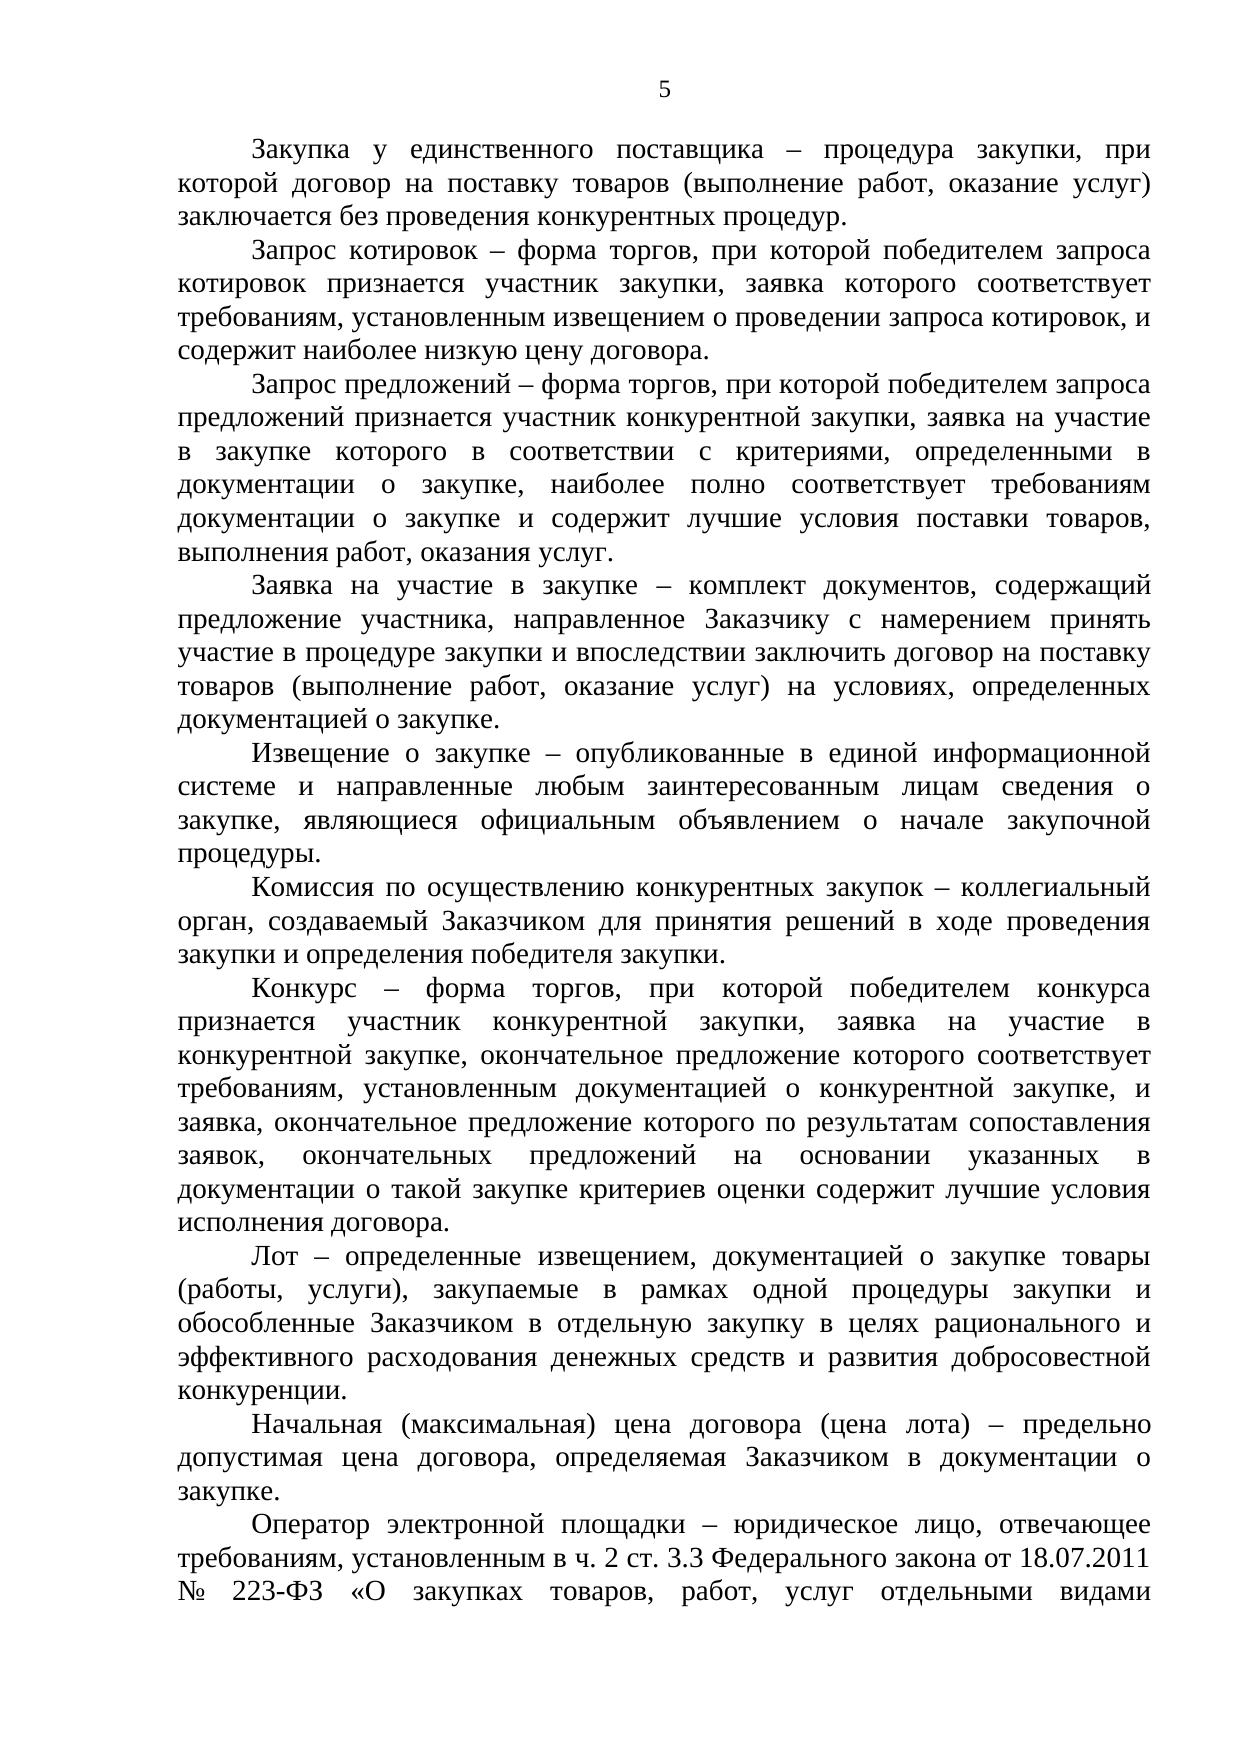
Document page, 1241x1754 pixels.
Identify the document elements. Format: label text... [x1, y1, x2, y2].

text Заявка на участие в закупке – комплект документов, содержащий предложение участника, направленное Заказчику с намерением принять участие в процедуре закупки и впоследствии заключить договор на поставку товаров (выполнение работ, оказание услуг) на условиях, определенных документацией о закупке. [177, 567, 1152, 735]
text Запрос котировок – форма торгов, при которой победителем запроса котировок признается участник закупки, заявка которого соответствует требованиям, установленным извещением о проведении запроса котировок, и содержит наиболее низкую цену договора. [177, 232, 1152, 366]
text Комиссия по осуществлению конкурентных закупок – коллегиальный орган, создаваемый Заказчиком для принятия решений в ходе проведения закупки и определения победителя закупки. [177, 869, 1152, 970]
text Закупка у единственного поставщика – процедура закупки, при которой договор на поставку товаров (выполнение работ, оказание услуг) заключается без проведения конкурентных процедур. [177, 131, 1152, 232]
text Начальная (максимальная) цена договора (цена лота) – предельно допустимая цена договора, определяемая Заказчиком в документации о закупке. [177, 1406, 1152, 1506]
text Конкурс – форма торгов, при которой победителем конкурса признается участник конкурентной закупки, заявка на участие в конкурентной закупке, окончательное предложение которого соответствует требованиям, установленным документацией о конкурентной закупке, и заявка, окончательное предложение которого по результатам сопоставления заявок, окончательных предложений на основании указанных в документации о такой закупке критериев оценки содержит лучшие условия исполнения договора. [177, 970, 1152, 1238]
text Лот – определенные извещением, документацией о закупке товары (работы, услуги), закупаемые в рамках одной процедуры закупки и обособленные Заказчиком в отдельную закупку в целях рационального и эффективного расходования денежных средств и развития добросовестной конкуренции. [177, 1238, 1152, 1406]
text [177, 1506, 1152, 1607]
text Запрос предложений – форма торгов, при которой победителем запроса предложений признается участник конкурентной закупки, заявка на участие в закупке которого в соответствии с критериями, определенными в документации о закупке, наиболее полно соответствует требованиям документации о закупке и содержит лучшие условия поставки товаров, выполнения работ, оказания услуг. [177, 366, 1152, 567]
text Извещение о закупке – опубликованные в единой информационной системе и направленные любым заинтересованным лицам сведения о закупке, являющиеся официальным объявлением о начале закупочной процедуры. [177, 735, 1152, 869]
